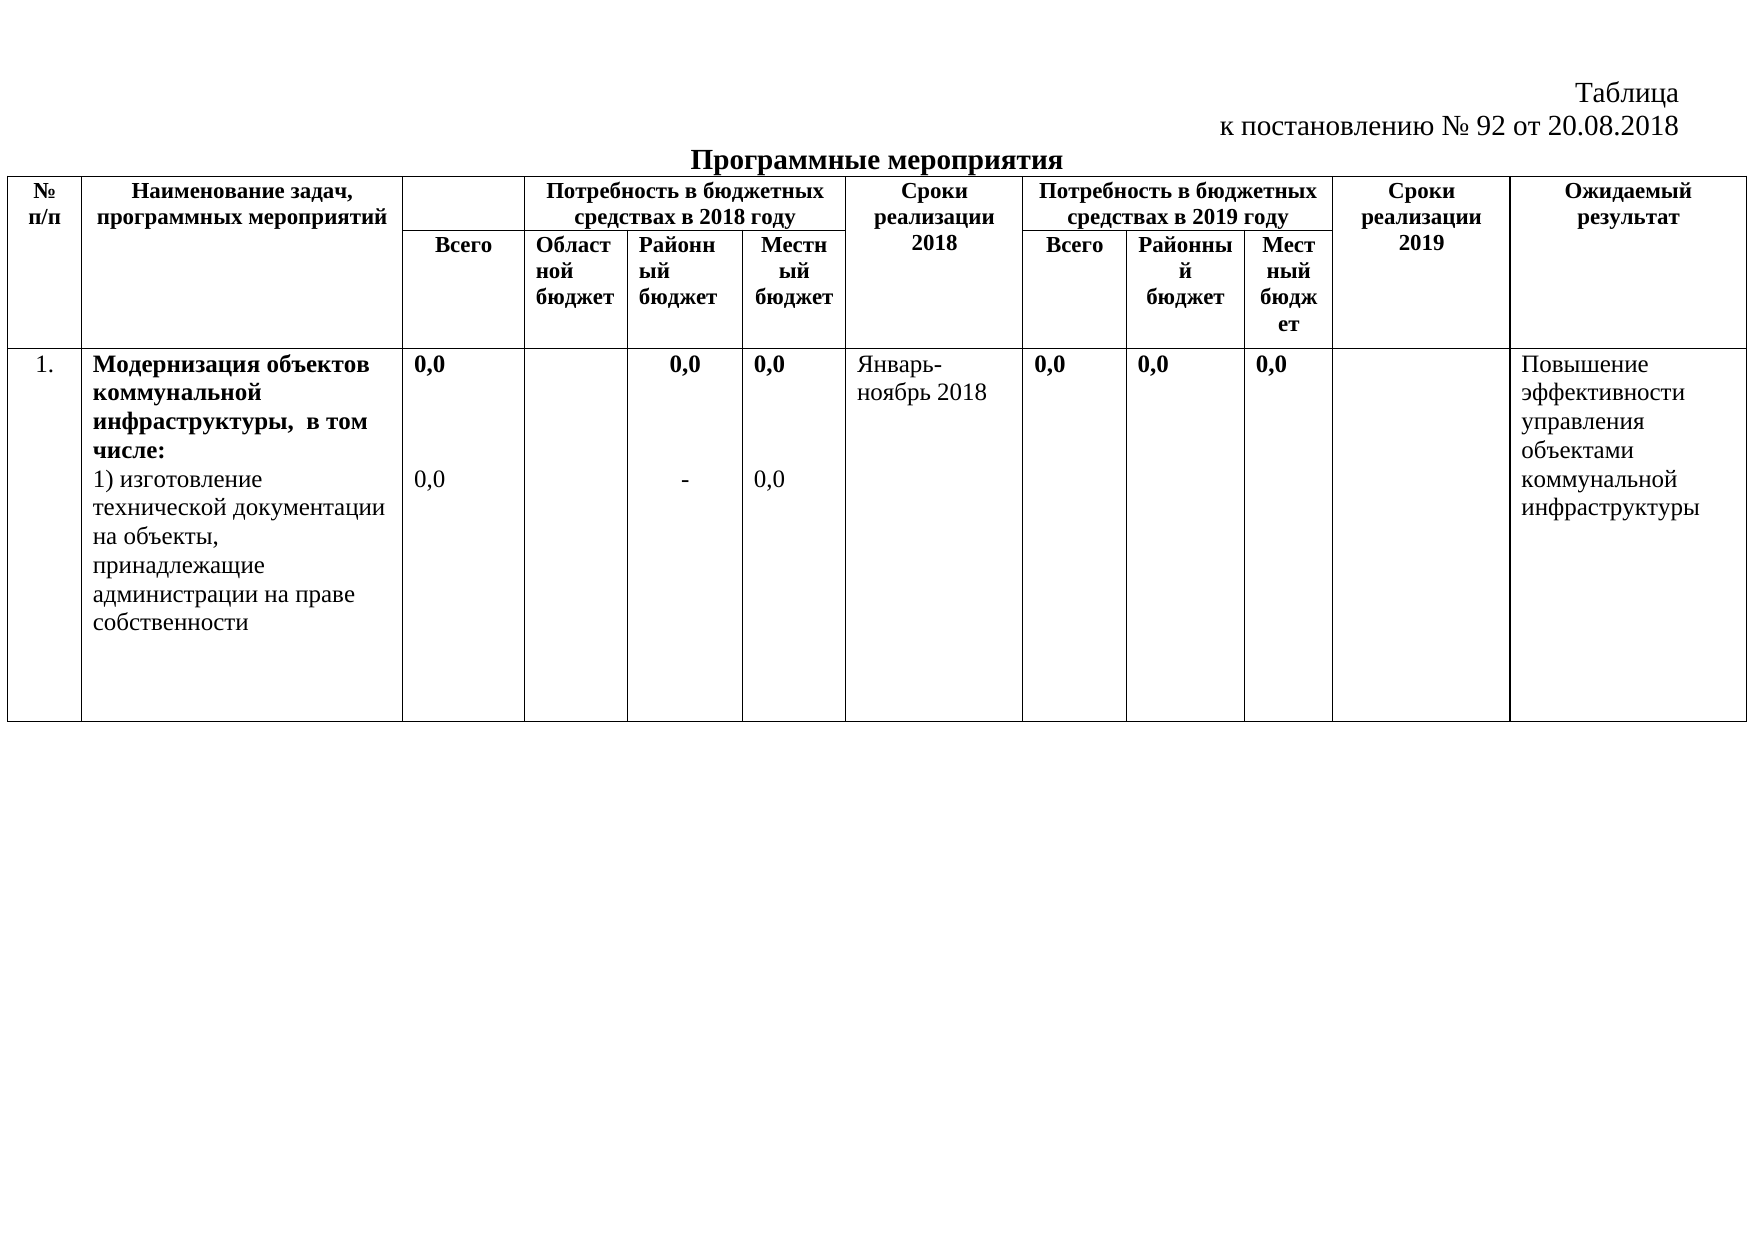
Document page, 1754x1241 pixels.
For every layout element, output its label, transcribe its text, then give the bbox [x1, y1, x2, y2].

table_cell Повышение эффективности управления объектами коммунальной инфраструктуры [1511, 349, 1746, 721]
table_header Наименование задач, программных мероприятий [82, 177, 402, 348]
table_cell 0,0 0,0 [743, 349, 845, 721]
table_cell Районный бюджет [628, 231, 742, 348]
table_cell Областной бюджет [525, 231, 627, 348]
table_header Сроки реализации 2018 [846, 177, 1022, 348]
table_cell Местный бюджет [1245, 231, 1332, 348]
table_cell 0,0 [1023, 349, 1126, 721]
text Таблица [75, 75, 1679, 108]
table_cell [1333, 349, 1509, 721]
table_header Потребность в бюджетных средствах в 2018 году [525, 177, 845, 229]
table_cell Районный бюджет [1127, 231, 1244, 348]
text Программные мероприятия [75, 142, 1679, 176]
table_cell 0,0 [1127, 349, 1244, 721]
table_cell 0,0 [1245, 349, 1332, 721]
table_cell Местный бюджет [743, 231, 845, 348]
table_cell [525, 349, 627, 721]
table_cell Всего [1023, 231, 1126, 348]
table_header № п/п [8, 177, 81, 348]
table_cell Всего [403, 231, 524, 348]
table_header Потребность в бюджетных средствах в 2019 году [1023, 177, 1332, 229]
table_cell Модернизация объектов коммунальной инфраструктуры, в том числе: 1) изготовление технической документации на объекты, принадлежащие администрации на праве собственности [82, 349, 402, 721]
table_cell Январь-ноябрь 2018 [846, 349, 1022, 721]
table_header [403, 177, 524, 229]
table_header Сроки реализации 2019 [1333, 177, 1509, 348]
table_header Ожидаемый результат [1511, 177, 1746, 348]
text к постановлению № 92 от 20.08.2018 [75, 108, 1679, 142]
table_cell 0,0 0,0 [403, 349, 524, 721]
table_cell 0,0 - [628, 349, 742, 721]
table_cell 1. [8, 349, 81, 721]
